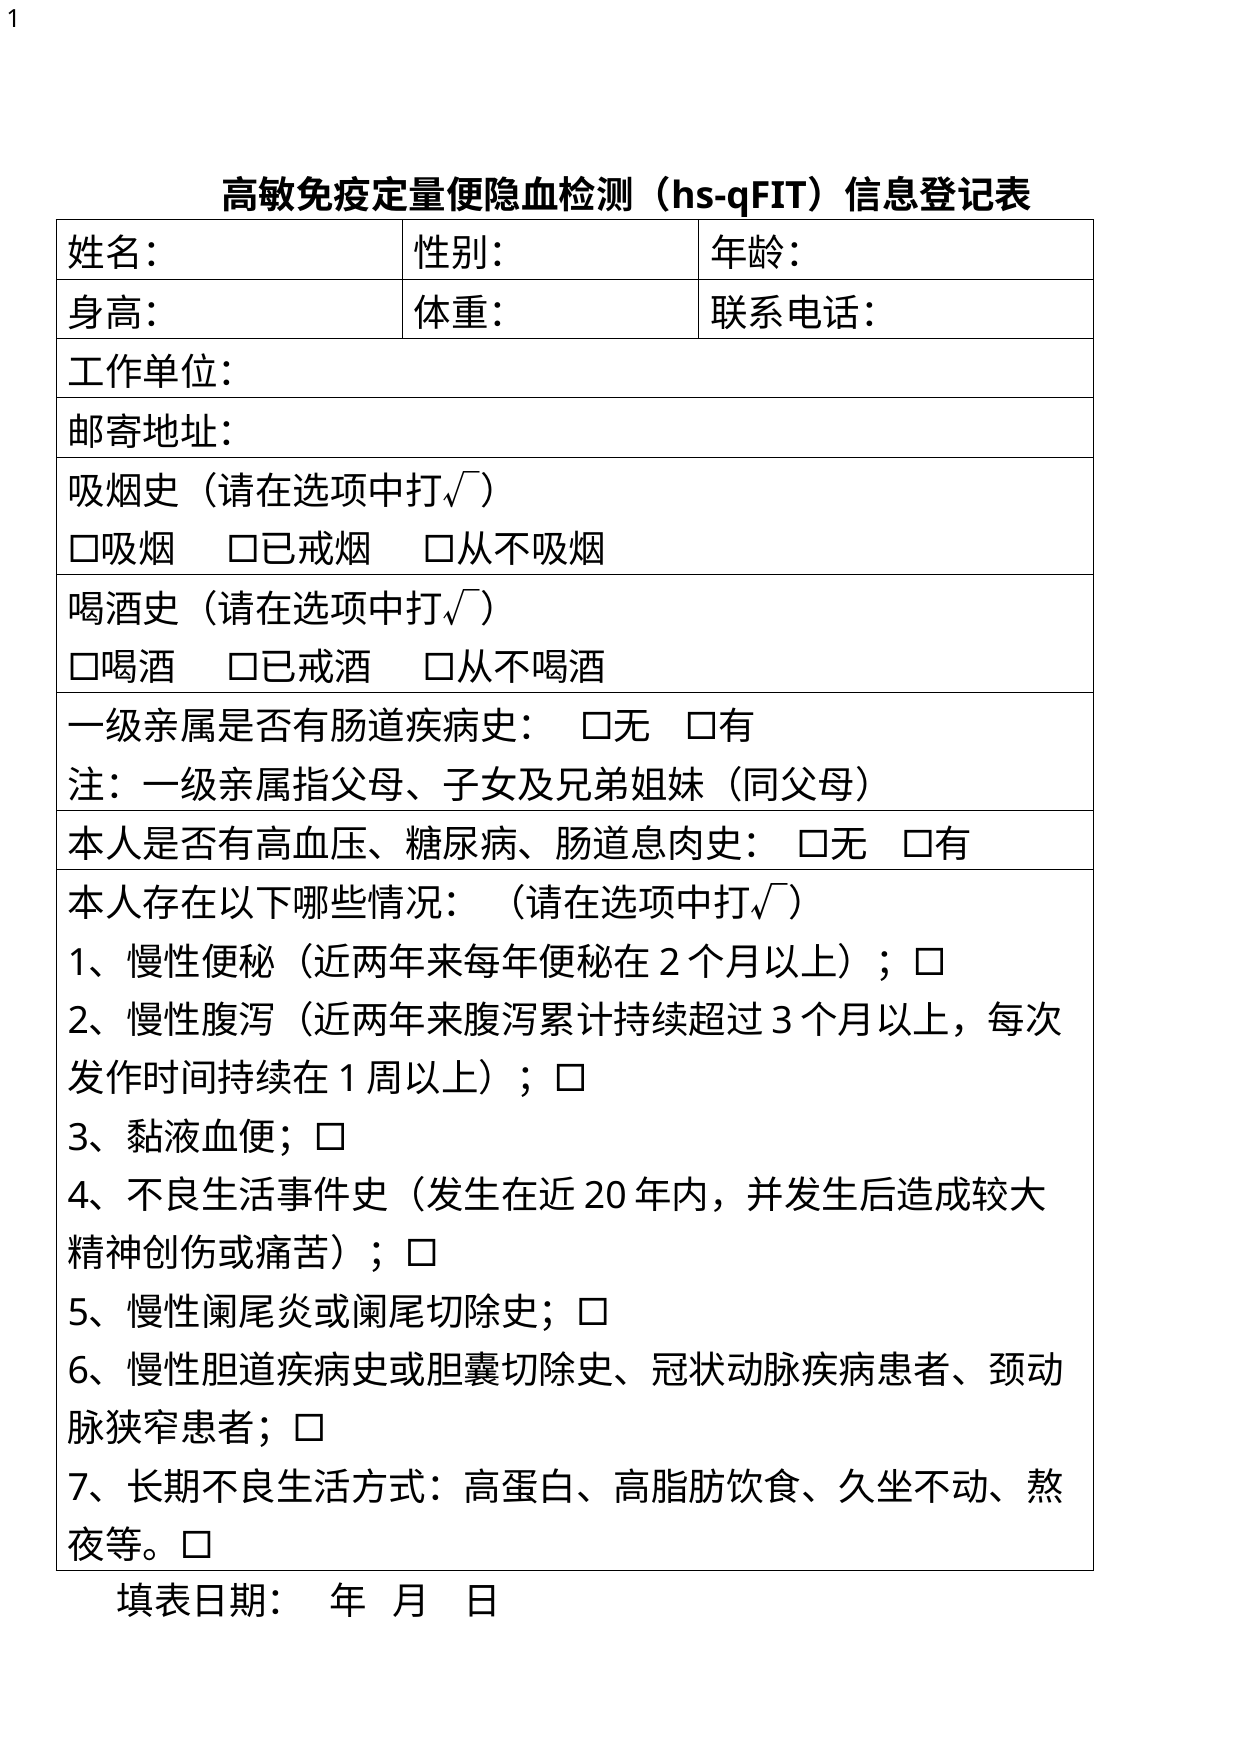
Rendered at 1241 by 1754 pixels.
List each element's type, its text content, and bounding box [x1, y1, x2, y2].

table_cell 吸烟史（请在选项中打√） 吸烟 已戒烟 从不吸烟 [57, 458, 1093, 574]
table_header 性别： [403, 220, 698, 278]
text 填表日期： 年 月 日 [117, 1571, 1112, 1626]
table_cell 本人存在以下哪些情况： （请在选项中打√） 慢性便秘（近两年来每年便秘在2个月以上）； 慢性腹泻（近两年来腹泻累计持续超过3个月以上，每次发作时间持续在1周以上）； 黏液血便； 不良生活事件史（发生在近20年内，并发生后造成较大精神创伤或痛苦）； 慢性阑尾炎或阑尾切除史； 慢性胆道疾病史或胆囊切除史、冠状动脉疾病患者、颈动脉狭窄患者； 7、长期不良生活方式：高蛋白、高脂肪饮食、久坐不动、熬夜等。 [57, 870, 1093, 1570]
table_cell 身高： [57, 280, 402, 338]
table_cell 邮寄地址： [57, 398, 1093, 457]
table_cell 工作单位： [57, 339, 1093, 397]
table_cell 喝酒史（请在选项中打√） 喝酒 已戒酒 从不喝酒 [57, 575, 1093, 692]
table_cell 一级亲属是否有肠道疾病史： 无 有 注：一级亲属指父母、子女及兄弟姐妹（同父母） [57, 693, 1093, 810]
table_cell 体重： [403, 280, 698, 338]
table_cell 本人是否有高血压、糖尿病、肠道息肉史： 无 有 [57, 811, 1093, 869]
table_cell 联系电话： [699, 280, 1093, 338]
table_header 年龄： [699, 220, 1093, 278]
table_header 姓名： [57, 220, 402, 278]
text 高敏免疫定量便隐血检测（hs-qFIT）信息登记表 [117, 164, 1136, 219]
